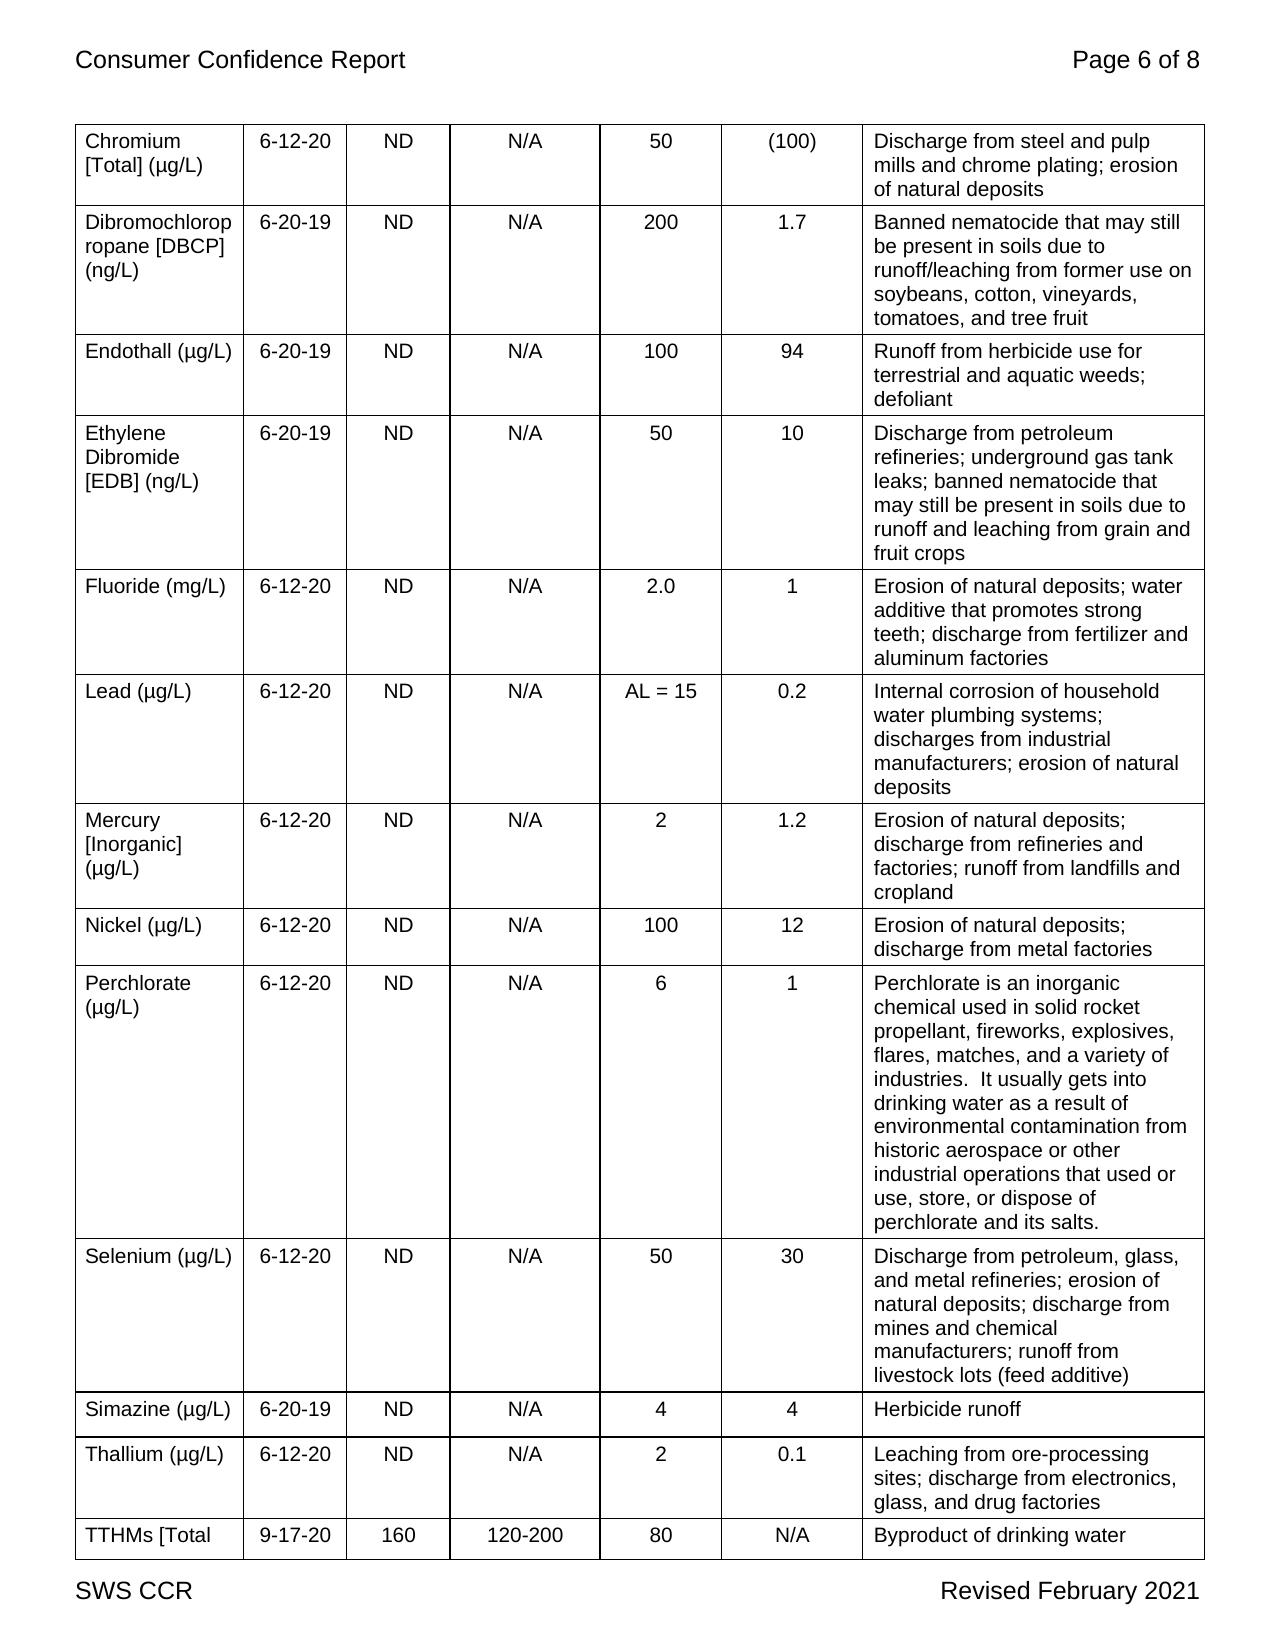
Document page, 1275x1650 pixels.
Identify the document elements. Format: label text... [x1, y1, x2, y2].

table_cell 1.2 [722, 804, 862, 908]
table_cell Thallium (µg/L) [76, 1438, 243, 1518]
table_cell ND [347, 1393, 449, 1436]
table_cell 6-12-20 [244, 909, 346, 965]
table_cell ND [347, 570, 449, 674]
table_cell 50 [601, 1239, 721, 1391]
table_cell Discharge from petroleum, glass, and metal refineries; erosion of natural deposits; discharge from mines and chemical manufacturers; runoff from livestock lots (feed additive) [863, 1239, 1204, 1391]
table_cell ND [347, 416, 449, 568]
table_cell 1.7 [722, 206, 862, 334]
table_cell 6-12-20 [244, 1239, 346, 1391]
table_cell 4 [601, 1393, 721, 1436]
table_cell 1 [722, 966, 862, 1238]
table_cell Erosion of natural deposits; water additive that promotes strong teeth; discharge from fertilizer and aluminum factories [863, 570, 1204, 674]
table_cell ND [347, 125, 449, 205]
table_cell (100) [722, 125, 862, 205]
table_cell 1 [722, 570, 862, 674]
table_cell Herbicide runoff [863, 1393, 1204, 1436]
table_cell N/A [451, 804, 599, 908]
table_cell N/A [451, 125, 599, 205]
table_cell ND [347, 1438, 449, 1518]
table_cell N/A [451, 1438, 599, 1518]
table_cell Erosion of natural deposits; discharge from refineries and factories; runoff from landfills and cropland [863, 804, 1204, 908]
table_cell 94 [722, 335, 862, 415]
table_cell 2.0 [601, 570, 721, 674]
table_cell Dibromochloropropane [DBCP] (ng/L) [76, 206, 243, 334]
table_cell 6-12-20 [244, 966, 346, 1238]
table_cell 6-12-20 [244, 570, 346, 674]
table_cell 200 [601, 206, 721, 334]
table_cell N/A [451, 1239, 599, 1391]
table_cell N/A [451, 1393, 599, 1436]
table_cell 6-12-20 [244, 675, 346, 803]
table_cell 9-17-20 10-21-20 [244, 1519, 346, 1559]
table_cell 6 [601, 966, 721, 1238]
table_cell N/A [451, 335, 599, 415]
table_cell 50 [601, 416, 721, 568]
table_cell 2 [601, 804, 721, 908]
table_cell 50 [601, 125, 721, 205]
table_cell ND [347, 1239, 449, 1391]
table_cell 2 [601, 1438, 721, 1518]
table_cell ND [347, 206, 449, 334]
table_cell 0.2 [722, 675, 862, 803]
table_cell N/A [451, 966, 599, 1238]
table_cell 4 [722, 1393, 862, 1436]
table_cell ND [347, 675, 449, 803]
table_cell Nickel (µg/L) [76, 909, 243, 965]
table_cell 160 [347, 1519, 449, 1559]
table_cell 30 [722, 1239, 862, 1391]
table_cell 6-12-20 [244, 125, 346, 205]
table_cell Chromium [Total] (µg/L) [76, 125, 243, 205]
table_cell N/A [451, 675, 599, 803]
table_cell 6-20-19 [244, 206, 346, 334]
table_cell 0.1 [722, 1438, 862, 1518]
table_cell Runoff from herbicide use for terrestrial and aquatic weeds; defoliant [863, 335, 1204, 415]
table_cell Lead (µg/L) [76, 675, 243, 803]
table_cell 6-20-19 [244, 335, 346, 415]
table_cell Perchlorate (µg/L) [76, 966, 243, 1238]
table_cell Fluoride (mg/L) [76, 570, 243, 674]
table_cell AL = 15 [601, 675, 721, 803]
table_cell Mercury [Inorganic] (µg/L) [76, 804, 243, 908]
table_cell 120-200 [451, 1519, 599, 1559]
table_cell Banned nematocide that may still be present in soils due to runoff/leaching from former use on soybeans, cotton, vineyards, tomatoes, and tree fruit [863, 206, 1204, 334]
table_cell 80 [601, 1519, 721, 1559]
table_cell N/A [451, 909, 599, 965]
table_cell N/A [451, 206, 599, 334]
table_cell 10 [722, 416, 862, 568]
table_cell 6-12-20 [244, 804, 346, 908]
table_cell ND [347, 335, 449, 415]
table_cell ND [347, 909, 449, 965]
table_cell Leaching from ore-processing sites; discharge from electronics, glass, and drug factories [863, 1438, 1204, 1518]
table_cell Selenium (µg/L) [76, 1239, 243, 1391]
table_cell N/A [451, 416, 599, 568]
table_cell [863, 1519, 1204, 1559]
table_cell N/A [722, 1519, 862, 1559]
table_cell 6-12-20 [244, 1438, 346, 1518]
table_cell 6-20-19 [244, 416, 346, 568]
table_cell Simazine (µg/L) [76, 1393, 243, 1436]
table_cell 12 [722, 909, 862, 965]
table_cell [76, 1519, 243, 1559]
table_cell Perchlorate is an inorganic chemical used in solid rocket propellant, fireworks, explosives, flares, matches, and a variety of industries. It usually gets into drinking water as a result of environmental contamination from historic aerospace or other industrial operations that used or use, store, or dispose of perchlorate and its salts. [863, 966, 1204, 1238]
table_cell ND [347, 966, 449, 1238]
table_cell Endothall (µg/L) [76, 335, 243, 415]
table_cell 100 [601, 335, 721, 415]
table_cell 100 [601, 909, 721, 965]
table_cell 6-20-19 [244, 1393, 346, 1436]
table_cell Discharge from steel and pulp mills and chrome plating; erosion of natural deposits [863, 125, 1204, 205]
table_cell Erosion of natural deposits; discharge from metal factories [863, 909, 1204, 965]
table_cell N/A [451, 570, 599, 674]
table_cell ND [347, 804, 449, 908]
table_cell Ethylene Dibromide [EDB] (ng/L) [76, 416, 243, 568]
table_cell Internal corrosion of household water plumbing systems; discharges from industrial manufacturers; erosion of natural deposits [863, 675, 1204, 803]
table_cell Discharge from petroleum refineries; underground gas tank leaks; banned nematocide that may still be present in soils due to runoff and leaching from grain and fruit crops [863, 416, 1204, 568]
